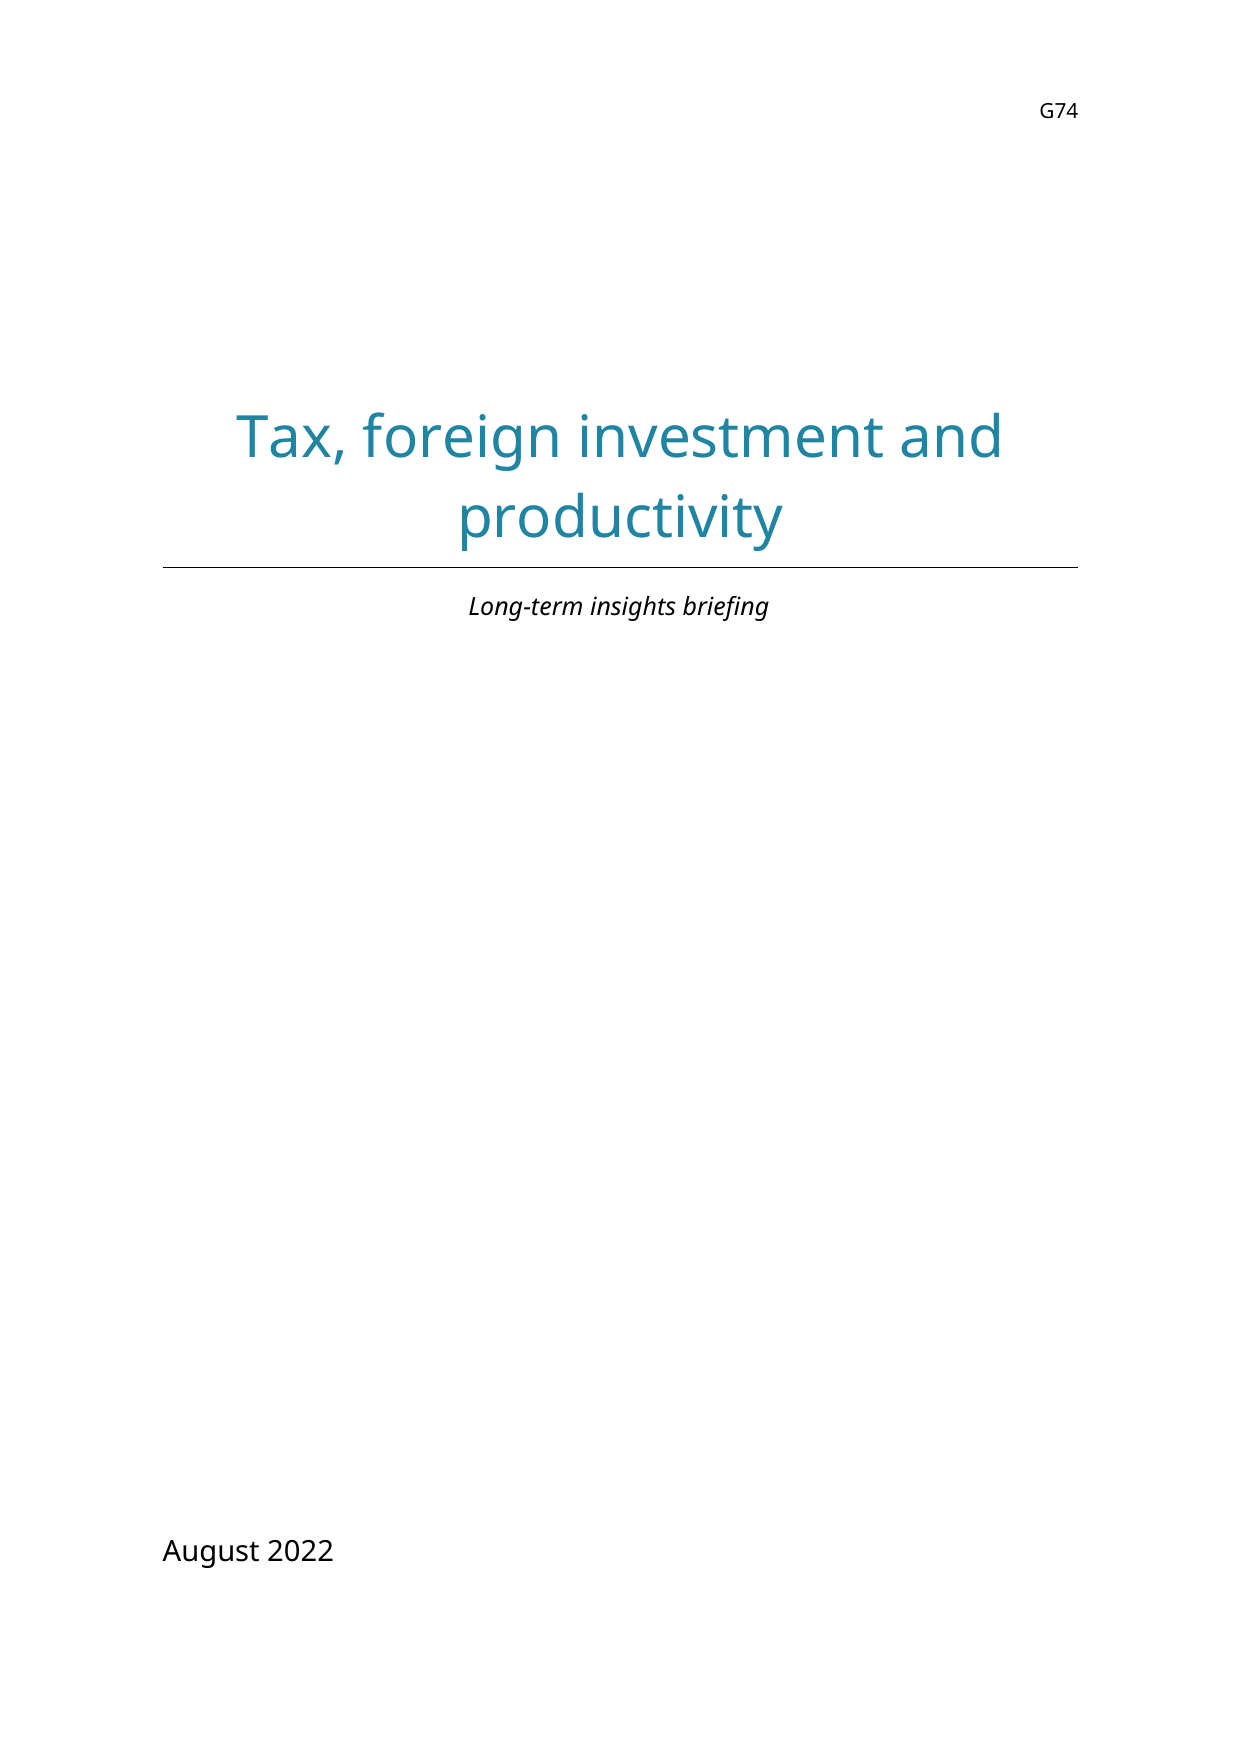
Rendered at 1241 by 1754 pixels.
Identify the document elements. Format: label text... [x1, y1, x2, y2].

title Tax, foreign investment and productivity [162, 395, 1078, 568]
text August 2022 [162, 1530, 1078, 1570]
subtitle Long-term insights briefing [162, 588, 1078, 622]
